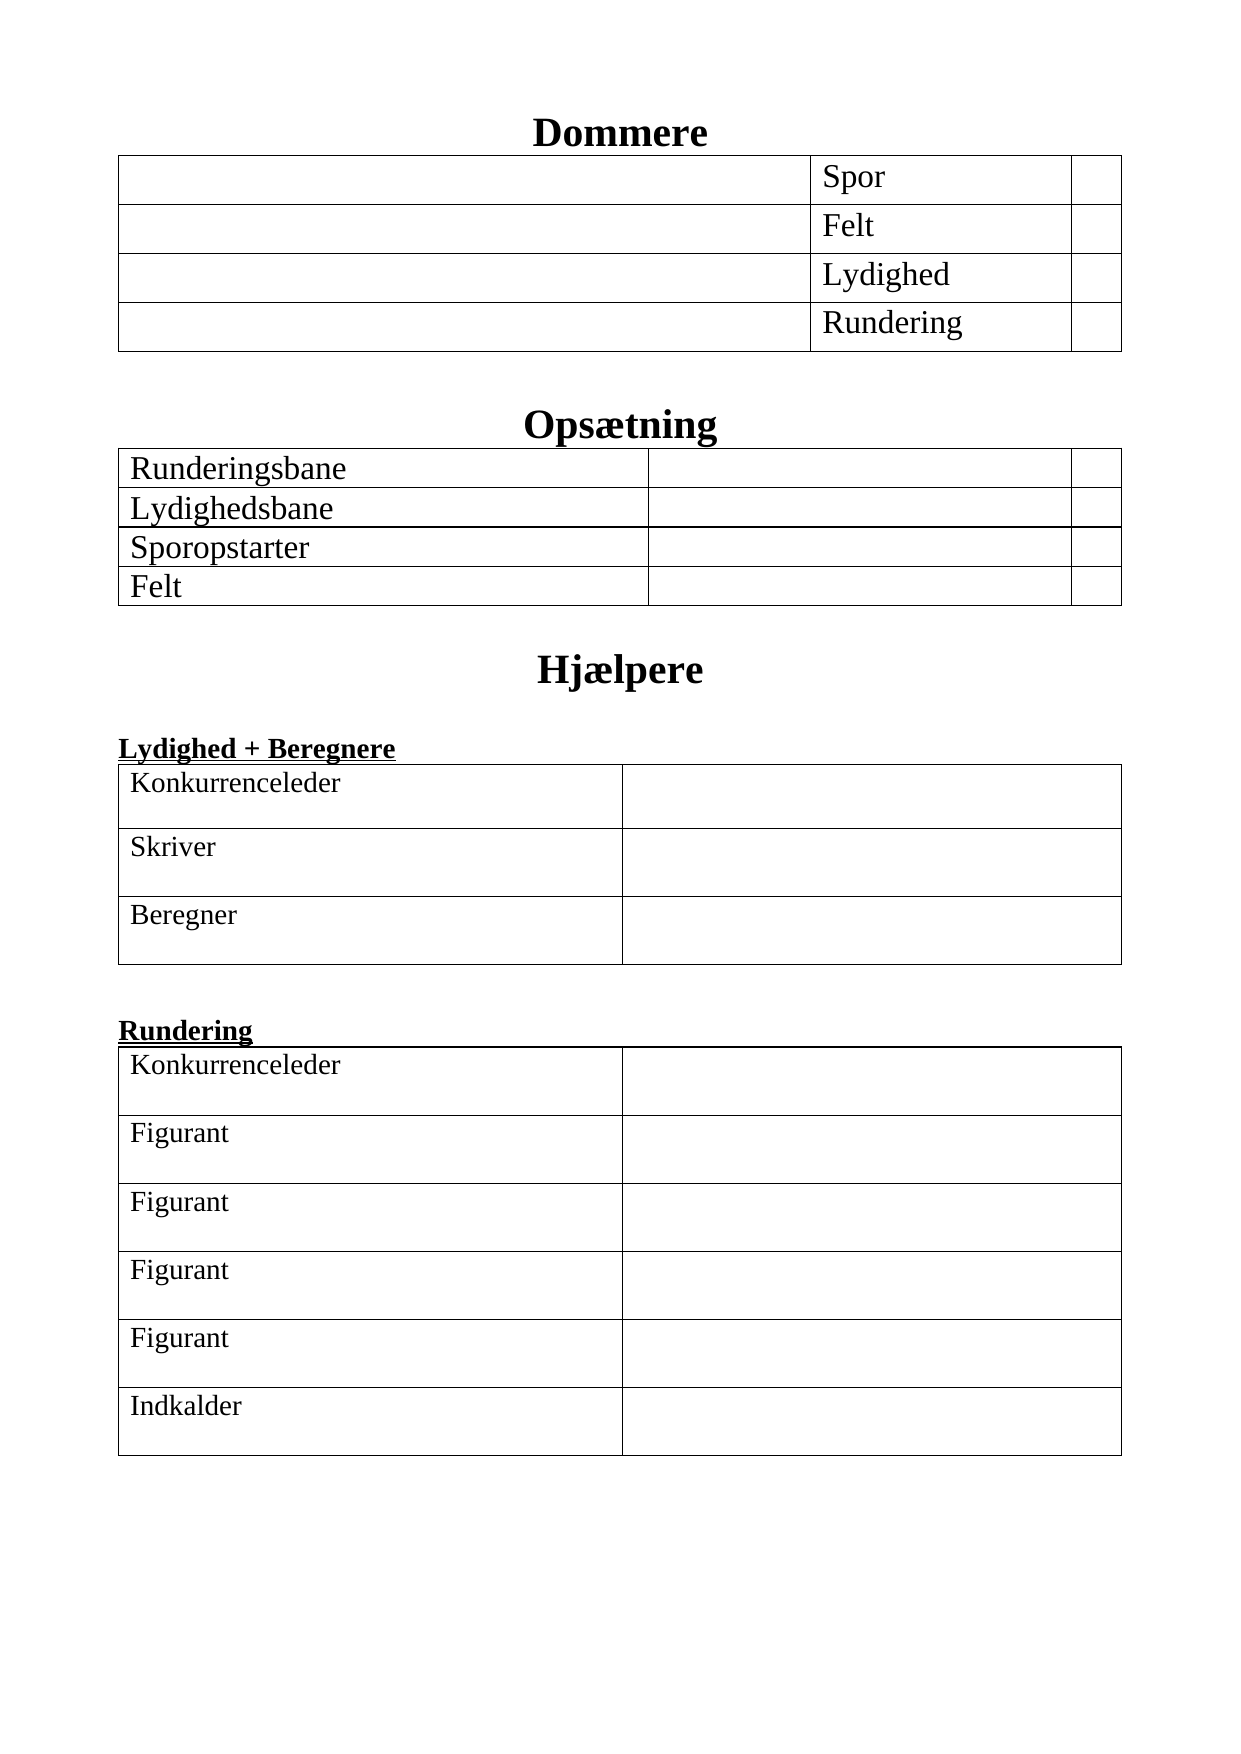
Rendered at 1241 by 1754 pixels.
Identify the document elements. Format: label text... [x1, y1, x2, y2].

table_header Konkurrenceleder [119, 1048, 622, 1114]
table_cell [623, 1388, 1121, 1455]
table_cell [623, 1252, 1121, 1319]
table_cell Figurant [119, 1116, 622, 1183]
table_cell [119, 254, 810, 302]
table_cell Lydighed [811, 254, 1071, 302]
text Hjælpere [118, 644, 1122, 692]
table_cell Skriver [119, 829, 622, 896]
table_cell [1072, 254, 1121, 302]
table_header Konkurrenceleder [119, 765, 622, 828]
table_cell Sporopstarter [119, 528, 648, 566]
table_cell [623, 1320, 1121, 1387]
table_cell Figurant [119, 1184, 622, 1251]
table_header [649, 449, 1071, 487]
table_cell Felt [119, 567, 648, 605]
table_cell Indkalder [119, 1388, 622, 1455]
text Opsætning [118, 400, 1122, 448]
table_cell [623, 897, 1121, 964]
table_cell [1072, 303, 1121, 351]
table_cell Rundering [811, 303, 1071, 351]
table_cell Felt [811, 205, 1071, 253]
table_cell [623, 1116, 1121, 1183]
table_cell [623, 829, 1121, 896]
text Rundering [118, 1013, 1122, 1046]
table_header [1072, 449, 1121, 487]
table_header [119, 156, 810, 204]
table_cell [1072, 488, 1121, 526]
table_cell [649, 528, 1071, 566]
text Dommere [118, 107, 1122, 155]
table_header Spor [811, 156, 1071, 204]
table_cell [649, 567, 1071, 605]
table_header [623, 1048, 1121, 1114]
table_cell [119, 303, 810, 351]
table_header [1072, 156, 1121, 204]
table_cell [623, 1184, 1121, 1251]
table_header Runderingsbane [119, 449, 648, 487]
table_cell [1072, 528, 1121, 566]
table_cell [1072, 205, 1121, 253]
table_header [623, 765, 1121, 828]
text Lydighed + Beregnere [118, 731, 1122, 764]
table_cell Lydighedsbane [119, 488, 648, 526]
table_cell Figurant [119, 1320, 622, 1387]
table_cell [119, 205, 810, 253]
table_cell [649, 488, 1071, 526]
table_cell [1072, 567, 1121, 605]
table_cell Figurant [119, 1252, 622, 1319]
table_cell Beregner [119, 897, 622, 964]
